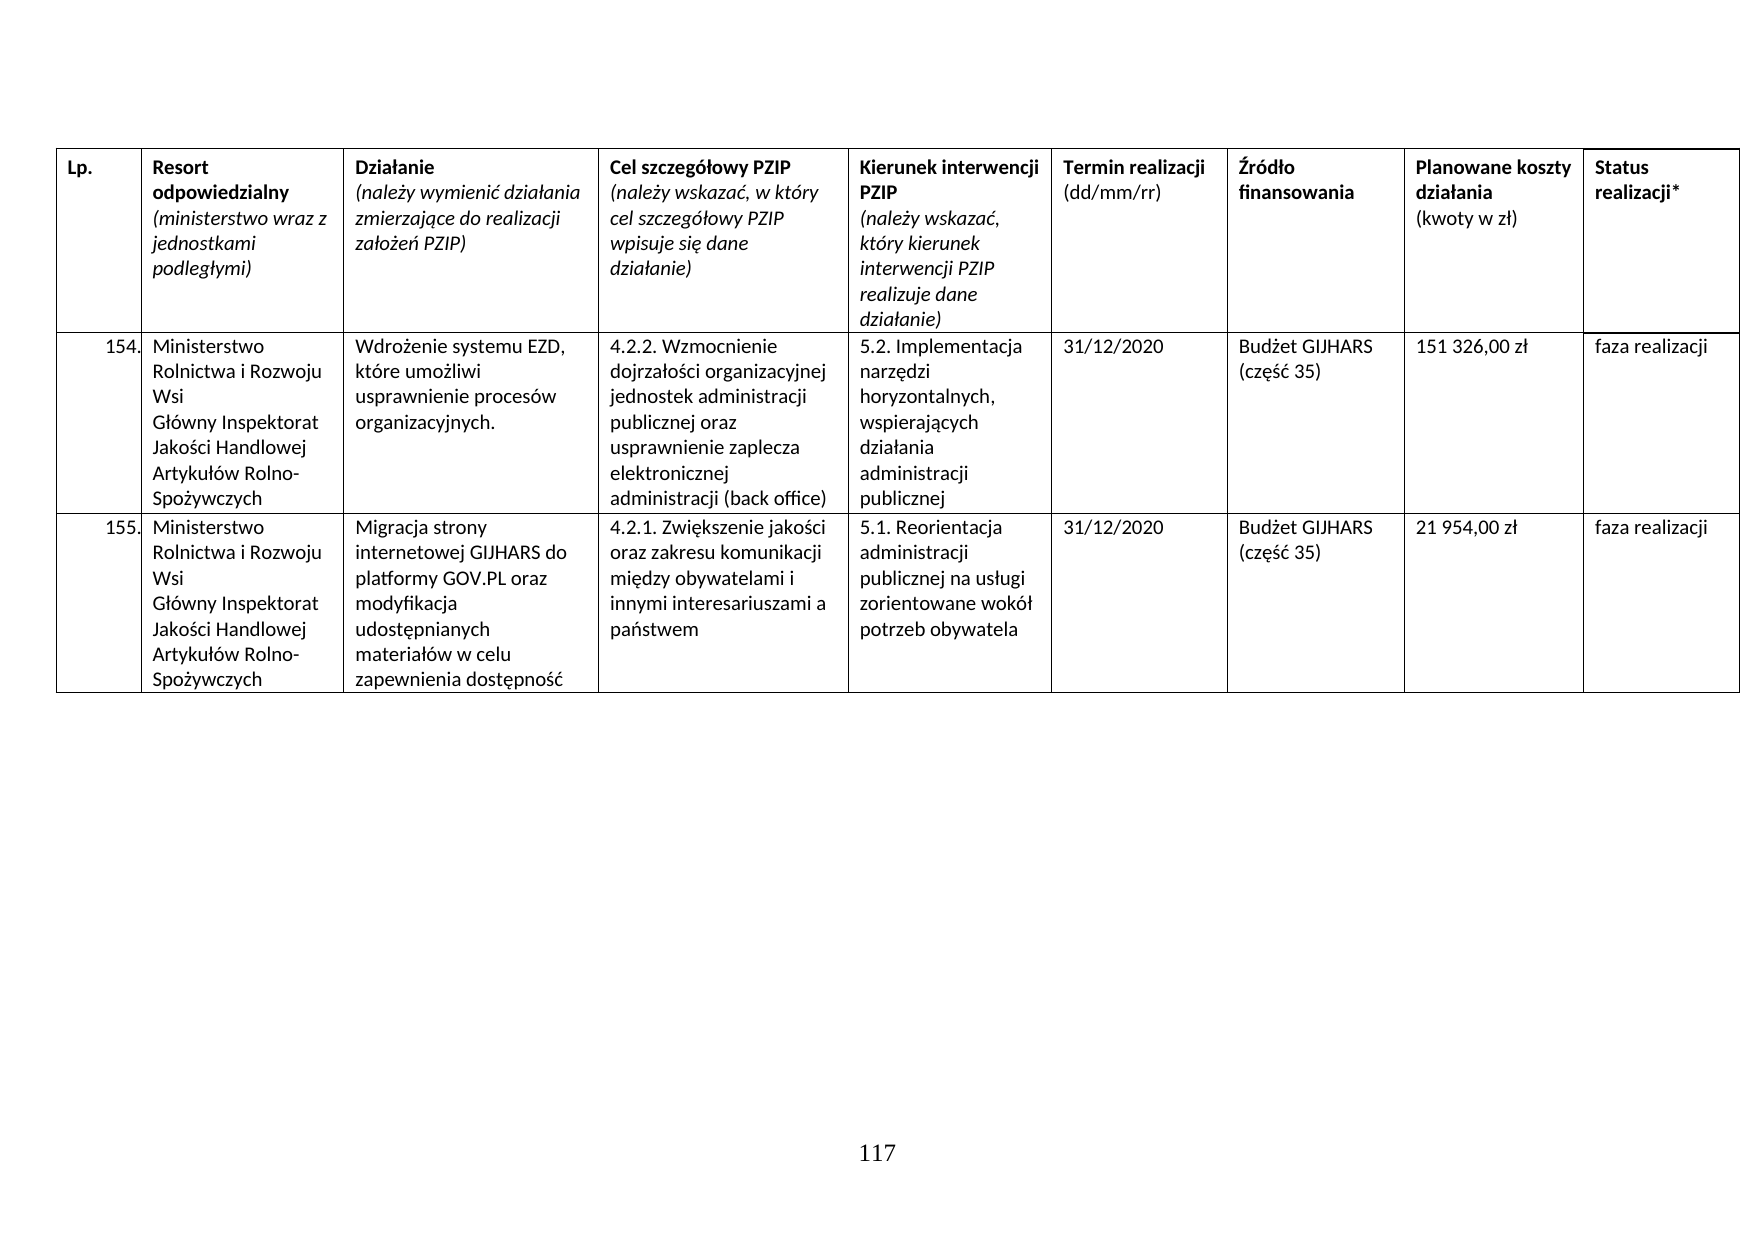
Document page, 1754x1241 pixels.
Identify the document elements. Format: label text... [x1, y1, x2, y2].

table_cell [57, 514, 141, 692]
table_cell Wdrożenie systemu EZD, które umożliwi usprawnienie procesów organizacyjnych. [344, 333, 598, 513]
table_header Status realizacji* [1584, 150, 1739, 332]
table_cell 21 954,00 zł [1405, 514, 1583, 692]
table_header Planowane koszty działania (kwoty w zł) [1405, 149, 1583, 332]
table_cell [57, 333, 141, 513]
table_cell 4.2.2. Wzmocnienie dojrzałości organizacyjnej jednostek administracji publicznej oraz usprawnienie zaplecza elektronicznej administracji (back office) [599, 333, 848, 513]
table_header Termin realizacji (dd/mm/rr) [1052, 149, 1227, 332]
table_cell 4.2.1. Zwiększenie jakości oraz zakresu komunikacji między obywatelami i innymi interesariuszami a państwem [599, 514, 848, 692]
table_cell 31/12/2020 [1052, 333, 1227, 513]
table_header Resort odpowiedzialny (ministerstwo wraz z jednostkami podległymi) [142, 149, 343, 332]
table_header Źródło finansowania [1228, 149, 1404, 332]
table_cell Migracja strony internetowej GIJHARS do platformy GOV.PL oraz modyfikacja udostępnianych materiałów w celu zapewnienia dostępność dla osób niepełnosprawnych. [344, 514, 598, 692]
table_cell 151 326,00 zł [1405, 333, 1583, 513]
table_cell Budżet GIJHARS (część 35) [1228, 333, 1404, 513]
table_header Kierunek interwencji PZIP (należy wskazać, który kierunek interwencji PZIP realizuje dane działanie) [849, 149, 1051, 332]
table_cell Ministerstwo Rolnictwa i Rozwoju Wsi Główny Inspektorat Jakości Handlowej Artykułów Rolno-Spożywczych [142, 333, 343, 513]
table_cell 31/12/2020 [1052, 514, 1227, 692]
table_header Cel szczegółowy PZIP (należy wskazać, w który cel szczegółowy PZIP wpisuje się dane działanie) [599, 149, 848, 332]
table_header Działanie (należy wymienić działania zmierzające do realizacji założeń PZIP) [344, 149, 598, 332]
table_cell faza realizacji [1584, 514, 1739, 692]
table_cell 5.2. Implementacja narzędzi horyzontalnych, wspierających działania administracji publicznej [849, 333, 1051, 513]
table_cell 5.1. Reorientacja administracji publicznej na usługi zorientowane wokół potrzeb obywatela [849, 514, 1051, 692]
table_cell faza realizacji [1584, 334, 1739, 513]
table_header Lp. [57, 149, 141, 332]
table_cell Budżet GIJHARS (część 35) [1228, 514, 1404, 692]
table_cell Ministerstwo Rolnictwa i Rozwoju Wsi Główny Inspektorat Jakości Handlowej Artykułów Rolno-Spożywczych [142, 514, 343, 692]
